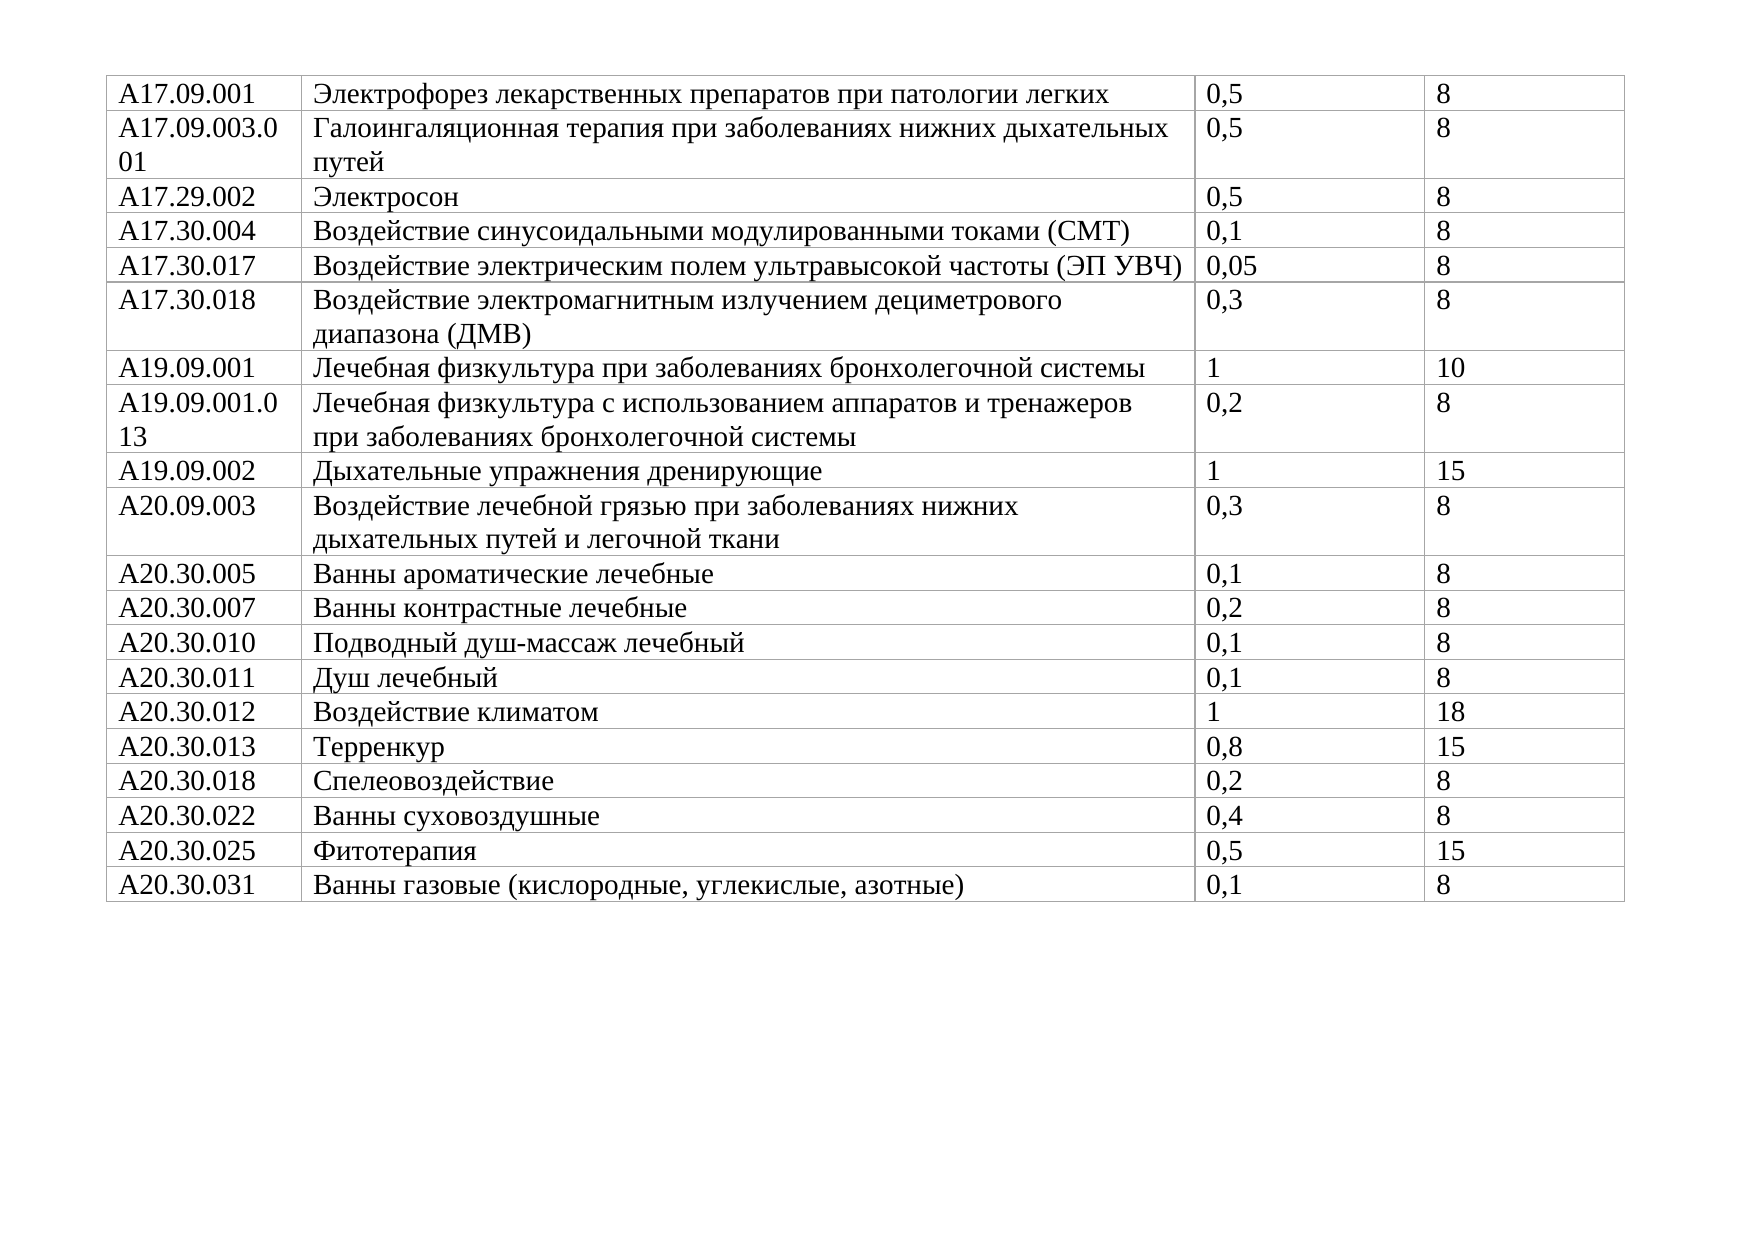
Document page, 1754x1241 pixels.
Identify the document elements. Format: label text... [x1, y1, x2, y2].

table_cell Подводный душ-массаж лечебный [302, 625, 1194, 659]
table_cell A20.30.031 [107, 867, 301, 901]
table_cell 8 [1425, 660, 1624, 693]
table_cell 1 [1196, 453, 1424, 487]
table_cell Воздействие электрическим полем ультравысокой частоты (ЭП УВЧ) [302, 248, 1194, 281]
table_cell A17.09.003.001 [107, 111, 301, 178]
table_cell 0,1 [1196, 625, 1424, 659]
table_cell 0,3 [1196, 488, 1424, 555]
table_cell Воздействие синусоидальными модулированными токами (СМТ) [302, 213, 1194, 247]
table_cell A17.09.001 [107, 76, 301, 109]
table_cell Галоингаляционная терапия при заболеваниях нижних дыхательных путей [302, 111, 1194, 178]
table_cell Ванны газовые (кислородные, углекислые, азотные) [302, 867, 1194, 901]
table_cell A20.30.005 [107, 556, 301, 589]
table_cell 0,5 [1196, 111, 1424, 178]
table_cell Терренкур [302, 729, 1194, 762]
table_cell A17.30.018 [107, 283, 301, 349]
table_cell A20.30.012 [107, 694, 301, 728]
table_cell 8 [1425, 248, 1624, 281]
table_cell A20.30.011 [107, 660, 301, 693]
table_cell A17.29.002 [107, 179, 301, 212]
table_cell A20.30.007 [107, 591, 301, 624]
table_cell 0,05 [1196, 248, 1424, 281]
table_cell A20.30.010 [107, 625, 301, 659]
table_cell 0,8 [1196, 729, 1424, 762]
table_cell Ванны ароматические лечебные [302, 556, 1194, 589]
table_cell A20.30.013 [107, 729, 301, 762]
table_cell Спелеовоздействие [302, 764, 1194, 797]
table_cell Лечебная физкультура при заболеваниях бронхолегочной системы [302, 351, 1194, 384]
table_cell Душ лечебный [302, 660, 1194, 693]
table_cell 0,2 [1196, 764, 1424, 797]
table_cell Ванны контрастные лечебные [302, 591, 1194, 624]
table_cell 0,1 [1196, 556, 1424, 589]
table_cell Воздействие лечебной грязью при заболеваниях нижних дыхательных путей и легочной ткани [302, 488, 1194, 555]
table_cell Воздействие электромагнитным излучением дециметрового диапазона (ДМВ) [302, 283, 1194, 349]
table_cell A19.09.001.013 [107, 385, 301, 452]
table_cell 0,1 [1196, 660, 1424, 693]
table_cell 0,4 [1196, 798, 1424, 832]
table_cell 0,1 [1196, 867, 1424, 901]
table_cell 8 [1425, 867, 1624, 901]
table_cell 8 [1425, 798, 1624, 832]
table_cell 8 [1425, 385, 1624, 452]
table_cell A17.30.017 [107, 248, 301, 281]
table_cell 8 [1425, 213, 1624, 247]
table_cell 0,1 [1196, 213, 1424, 247]
table_cell 15 [1425, 453, 1624, 487]
table_cell A20.09.003 [107, 488, 301, 555]
table_cell 8 [1425, 625, 1624, 659]
table_cell 0,5 [1196, 833, 1424, 866]
table_cell A20.30.025 [107, 833, 301, 866]
table_cell A19.09.002 [107, 453, 301, 487]
table_cell 15 [1425, 729, 1624, 762]
table_cell 18 [1425, 694, 1624, 728]
table_cell 8 [1425, 764, 1624, 797]
table_cell A20.30.022 [107, 798, 301, 832]
table_cell 10 [1425, 351, 1624, 384]
table_cell 0,5 [1196, 179, 1424, 212]
table_cell 8 [1425, 76, 1624, 109]
table_cell A20.30.018 [107, 764, 301, 797]
table_cell Ванны суховоздушные [302, 798, 1194, 832]
table_cell Электрофорез лекарственных препаратов при патологии легких [302, 76, 1194, 109]
table_cell 0,5 [1196, 76, 1424, 109]
table_cell Фитотерапия [302, 833, 1194, 866]
table_cell 8 [1425, 591, 1624, 624]
table_cell 8 [1425, 283, 1624, 349]
table_cell A19.09.001 [107, 351, 301, 384]
table_cell Лечебная физкультура с использованием аппаратов и тренажеров при заболеваниях бронхолегочной системы [302, 385, 1194, 452]
table_cell 0,3 [1196, 283, 1424, 349]
table_cell A17.30.004 [107, 213, 301, 247]
table_cell 8 [1425, 556, 1624, 589]
table_cell 1 [1196, 694, 1424, 728]
table_cell 0,2 [1196, 591, 1424, 624]
table_cell 8 [1425, 179, 1624, 212]
table_cell 1 [1196, 351, 1424, 384]
table_cell Воздействие климатом [302, 694, 1194, 728]
table_cell 8 [1425, 111, 1624, 178]
table_cell 8 [1425, 488, 1624, 555]
table_cell Дыхательные упражнения дренирующие [302, 453, 1194, 487]
table_cell Электросон [302, 179, 1194, 212]
table_cell 0,2 [1196, 385, 1424, 452]
table_cell 15 [1425, 833, 1624, 866]
